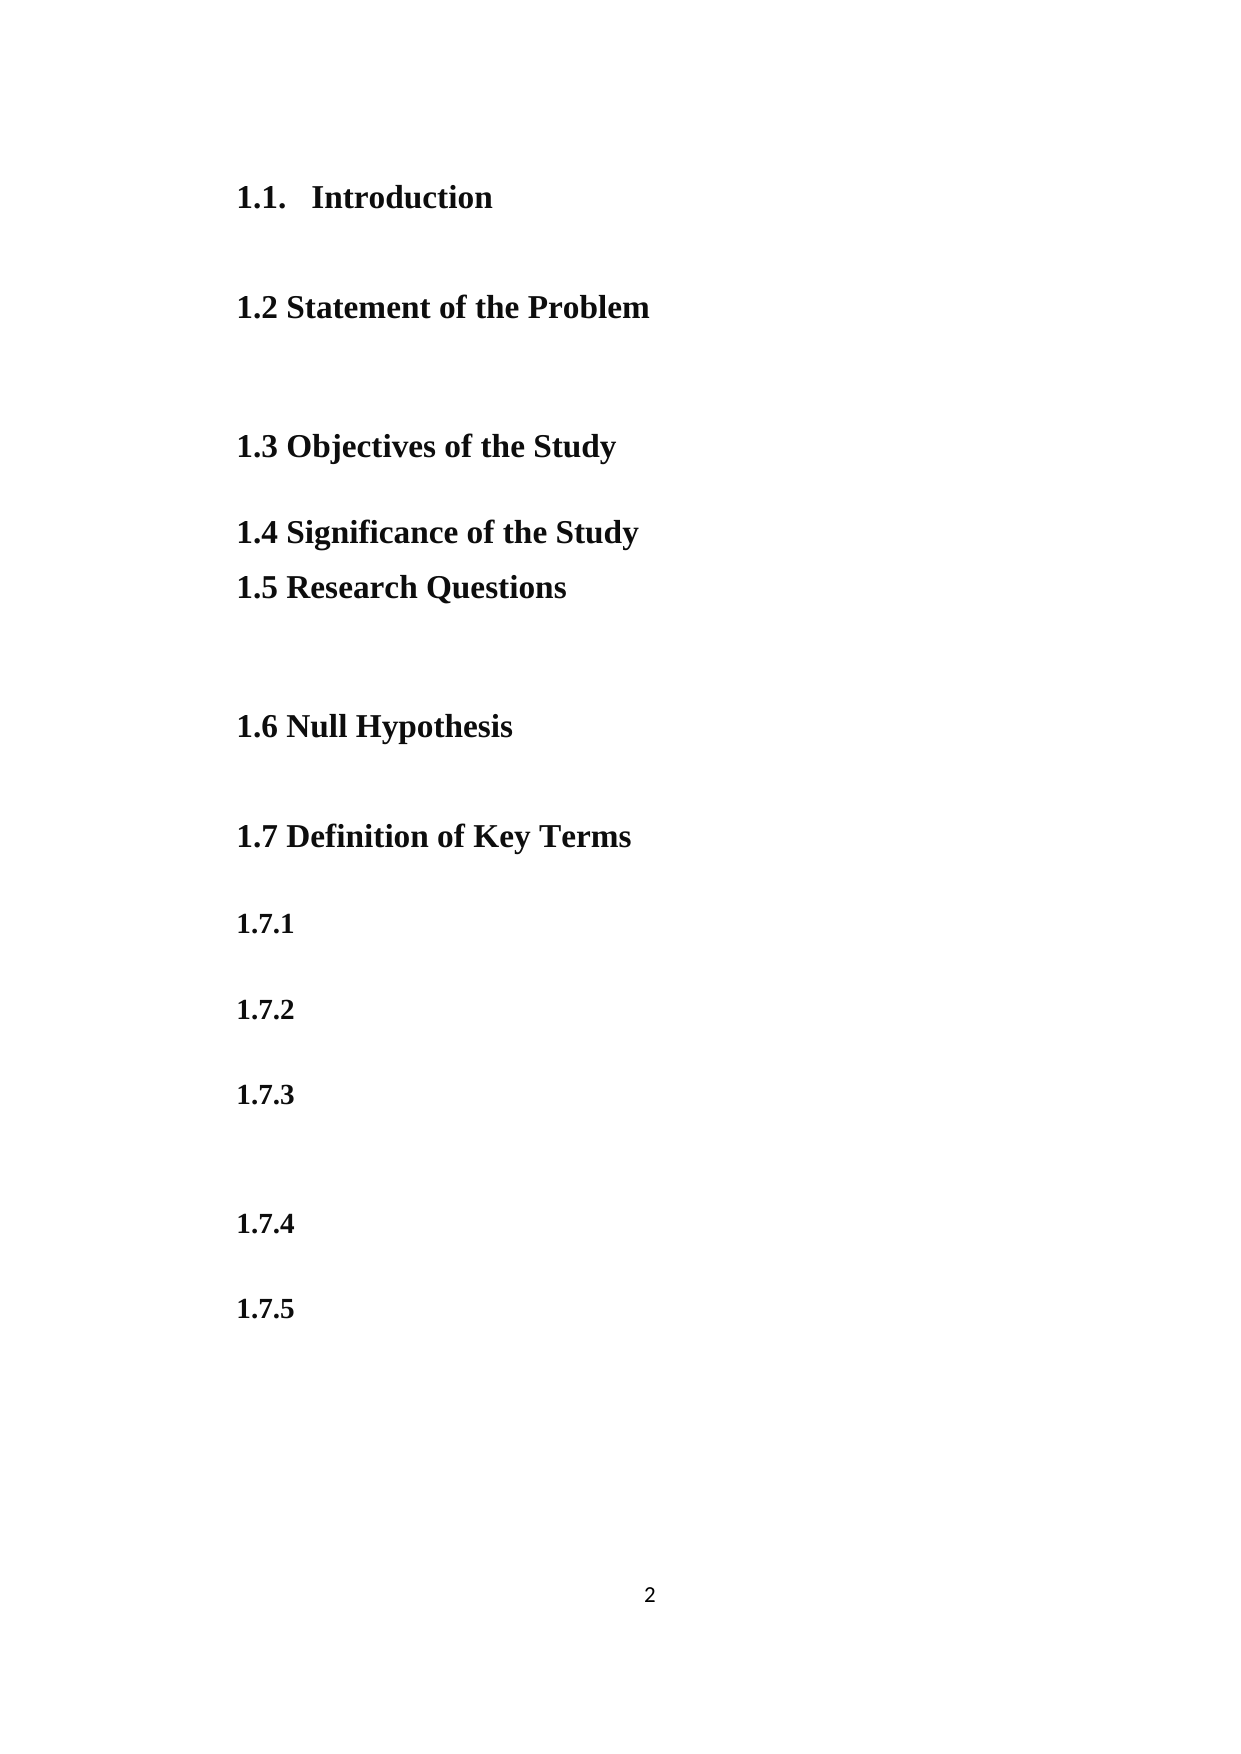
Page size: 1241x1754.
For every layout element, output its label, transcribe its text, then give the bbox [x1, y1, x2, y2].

text 1.7.4 [236, 1206, 1063, 1239]
list Introduction [236, 177, 1063, 216]
text 1.3 Objectives of the Study [236, 426, 1063, 464]
text 1.7.2 [236, 992, 1063, 1025]
text 1.6 Null Hypothesis [236, 706, 1063, 744]
text 1.2 Statement of the Problem [236, 287, 1063, 326]
text 1.7 Definition of Key Terms [236, 816, 1063, 854]
text 1.7.1 [236, 906, 1063, 940]
text 1.5 Research Questions [236, 567, 1063, 605]
text 1.4 Significance of the Study [236, 512, 1063, 550]
text 1.7.5 [236, 1291, 1063, 1325]
text 1.7.3 [236, 1077, 1063, 1111]
